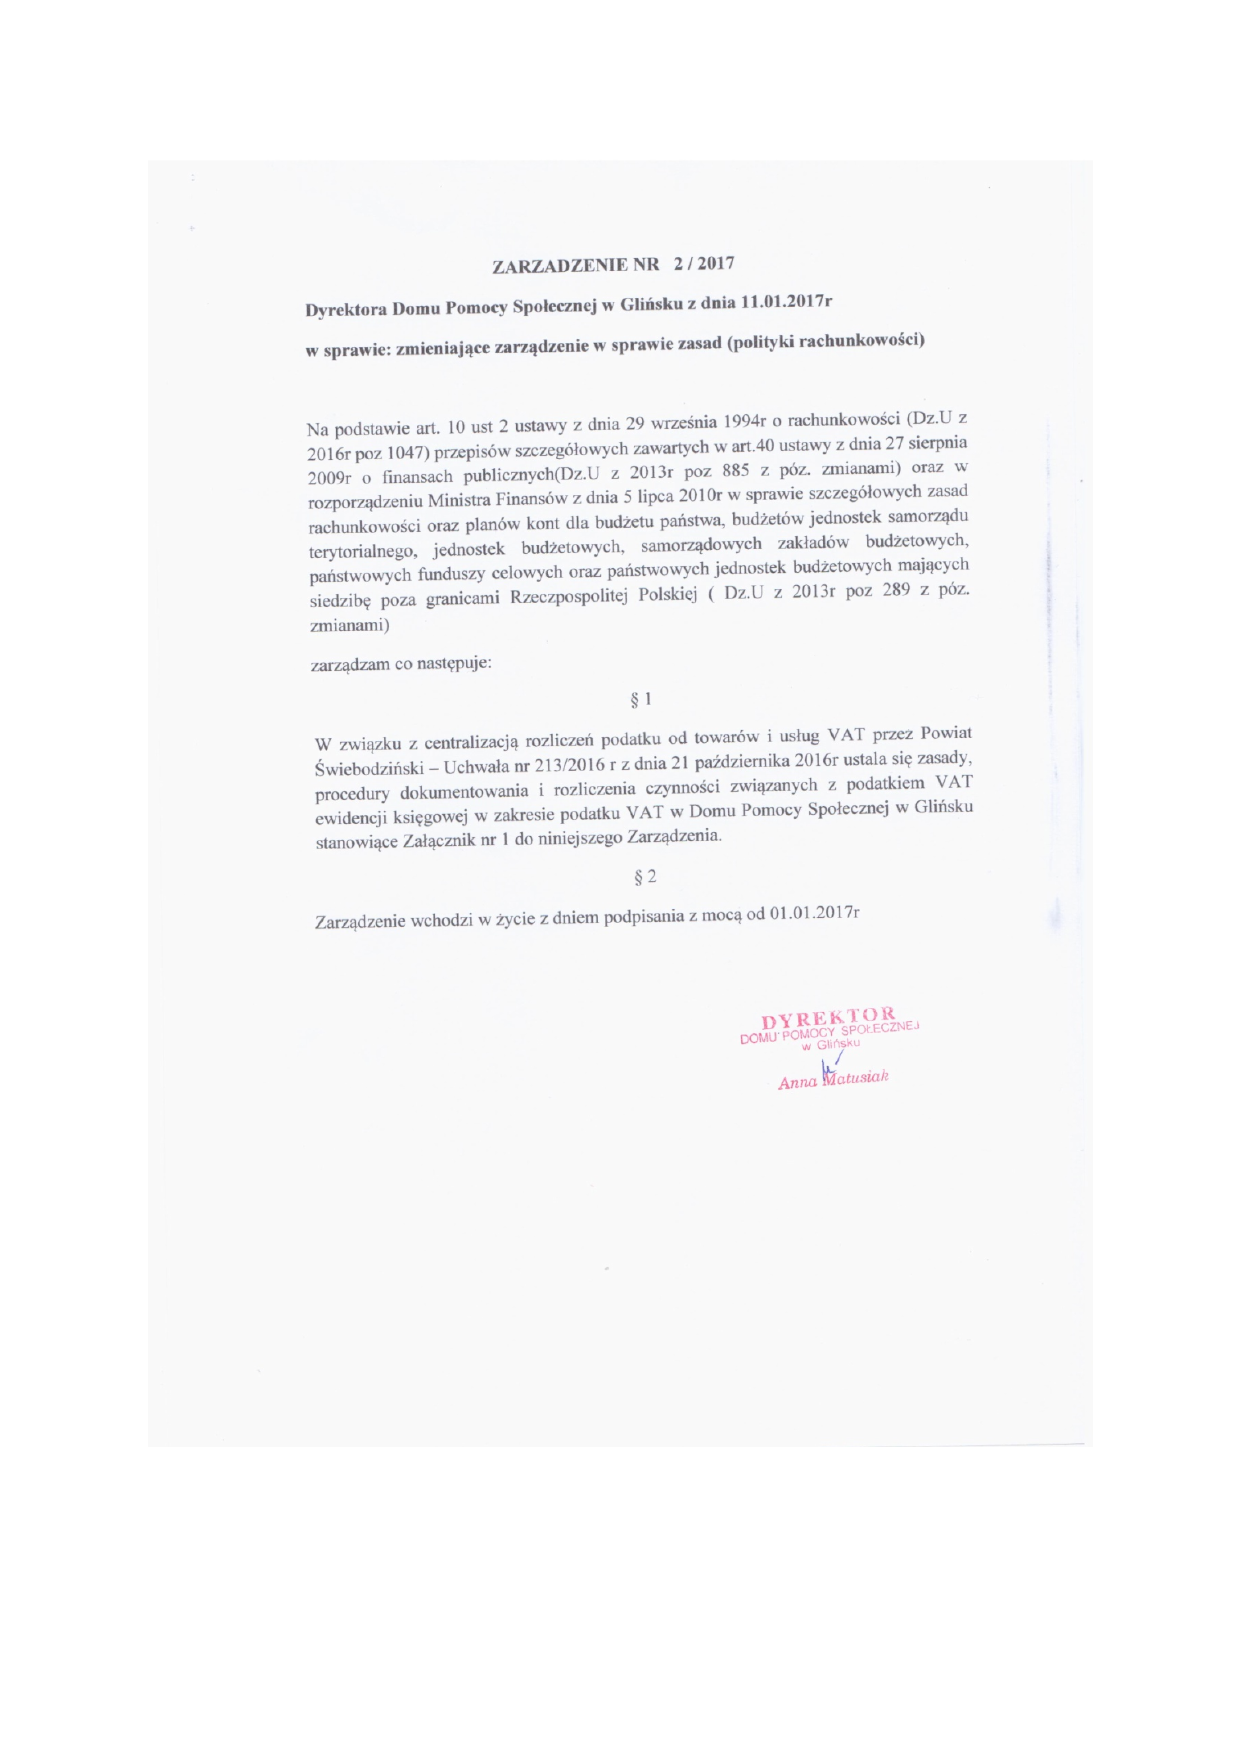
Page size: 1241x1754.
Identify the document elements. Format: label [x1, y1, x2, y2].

picture [149, 149, 1093, 1447]
